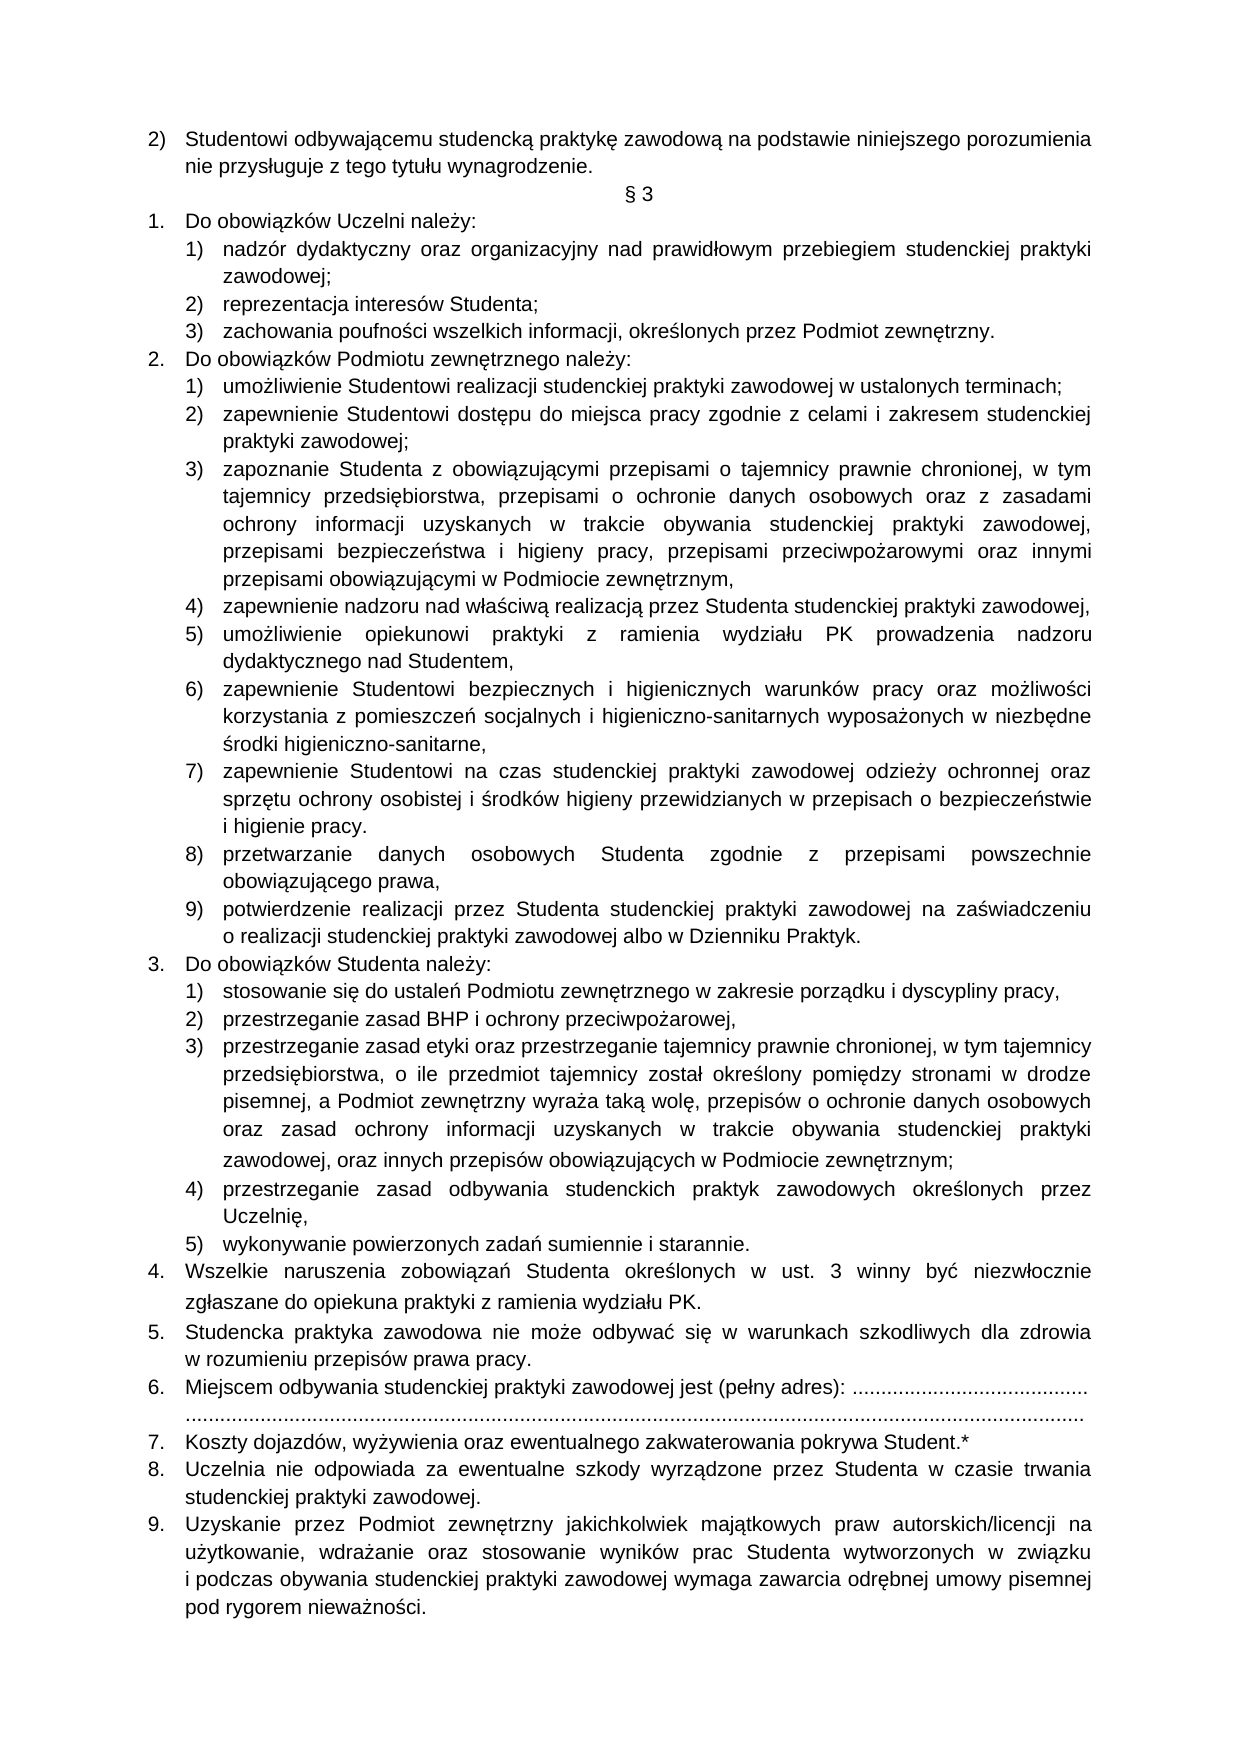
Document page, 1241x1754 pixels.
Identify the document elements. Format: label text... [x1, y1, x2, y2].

list przestrzeganie zasad BHP i ochrony przeciwpożarowej, [185, 1007, 1092, 1031]
list Do obowiązków Studenta należy: [148, 952, 1092, 976]
list zapoznanie Studenta z obowiązującymi przepisami o tajemnicy prawnie chronionej, w tym tajemnicy przedsiębiorstwa, przepisami o ochronie danych osobowych oraz z zasadami ochrony informacji uzyskanych w trakcie obywania studenckiej praktyki zawodowej, przepisami bezpieczeństwa i higieny pracy, przepisami przeciwpożarowymi oraz innymi przepisami obowiązującymi w Podmiocie zewnętrznym, [185, 457, 1092, 591]
list zachowania poufności wszelkich informacji, określonych przez Podmiot zewnętrzny. [185, 319, 1092, 343]
list Do obowiązków Podmiotu zewnętrznego należy: [148, 347, 1092, 371]
list wykonywanie powierzonych zadań sumiennie i starannie. [185, 1232, 1092, 1256]
list Uczelnia nie odpowiada za ewentualne szkody wyrządzone przez Studenta w czasie trwania studenckiej praktyki zawodowej. [148, 1457, 1092, 1509]
list zapewnienie nadzoru nad właściwą realizacją przez Studenta studenckiej praktyki zawodowej, [185, 594, 1092, 618]
list przestrzeganie zasad etyki oraz przestrzeganie tajemnicy prawnie chronionej, w tym tajemnicy przedsiębiorstwa, o ile przedmiot tajemnicy został określony pomiędzy stronami w drodze pisemnej, a Podmiot zewnętrzny wyraża taką wolę, przepisów o ochronie danych osobowych oraz zasad ochrony informacji uzyskanych w trakcie obywania studenckiej praktyki zawodowej, oraz innych przepisów obowiązujących w Podmiocie zewnętrznym; [185, 1034, 1092, 1173]
list ............................................................................................................................................................ [185, 1402, 1092, 1426]
list nadzór dydaktyczny oraz organizacyjny nad prawidłowym przebiegiem studenckiej praktyki zawodowej; [185, 237, 1092, 288]
list Miejscem odbywania studenckiej praktyki zawodowej jest (pełny adres): ......................................... [148, 1375, 1092, 1399]
list przetwarzanie danych osobowych Studenta zgodnie z przepisami powszechnie obowiązującego prawa, [185, 842, 1092, 893]
list zapewnienie Studentowi bezpiecznych i higienicznych warunków pracy oraz możliwości korzystania z pomieszczeń socjalnych i higieniczno-sanitarnych wyposażonych w niezbędne środki higieniczno-sanitarne, [185, 677, 1092, 756]
list zapewnienie Studentowi na czas studenckiej praktyki zawodowej odzieży ochronnej oraz sprzętu ochrony osobistej i środków higieny przewidzianych w przepisach o bezpieczeństwie i higienie pracy. [185, 759, 1092, 838]
list Uzyskanie przez Podmiot zewnętrzny jakichkolwiek majątkowych praw autorskich/licencji na użytkowanie, wdrażanie oraz stosowanie wyników prac Studenta wytworzonych w związku i podczas obywania studenckiej praktyki zawodowej wymaga zawarcia odrębnej umowy pisemnej pod rygorem nieważności. [148, 1512, 1092, 1619]
list Studencka praktyka zawodowa nie może odbywać się w warunkach szkodliwych dla zdrowia w rozumieniu przepisów prawa pracy. [148, 1320, 1092, 1371]
list zapewnienie Studentowi dostępu do miejsca pracy zgodnie z celami i zakresem studenckiej praktyki zawodowej; [185, 402, 1092, 453]
list przestrzeganie zasad odbywania studenckich praktyk zawodowych określonych przez Uczelnię, [185, 1177, 1092, 1228]
list Wszelkie naruszenia zobowiązań Studenta określonych w ust. 3 winny być niezwłocznie zgłaszane do opiekuna praktyki z ramienia wydziału PK. [148, 1259, 1092, 1316]
list potwierdzenie realizacji przez Studenta studenckiej praktyki zawodowej na zaświadczeniu o realizacji studenckiej praktyki zawodowej albo w Dzienniku Praktyk. [185, 897, 1092, 948]
list Koszty dojazdów, wyżywienia oraz ewentualnego zakwaterowania pokrywa Student.* [148, 1430, 1092, 1454]
list stosowanie się do ustaleń Podmiotu zewnętrznego w zakresie porządku i dyscypliny pracy, [185, 979, 1092, 1003]
list umożliwienie Studentowi realizacji studenckiej praktyki zawodowej w ustalonych terminach; [185, 374, 1092, 398]
list umożliwienie opiekunowi praktyki z ramienia wydziału PK prowadzenia nadzoru dydaktycznego nad Studentem, [185, 622, 1092, 673]
list § 3 [185, 182, 1092, 206]
list Do obowiązków Uczelni należy: [148, 209, 1092, 233]
list reprezentacja interesów Studenta; [185, 292, 1092, 316]
list Studentowi odbywającemu studencką praktykę zawodową na podstawie niniejszego porozumienia nie przysługuje z tego tytułu wynagrodzenie. [148, 127, 1092, 178]
